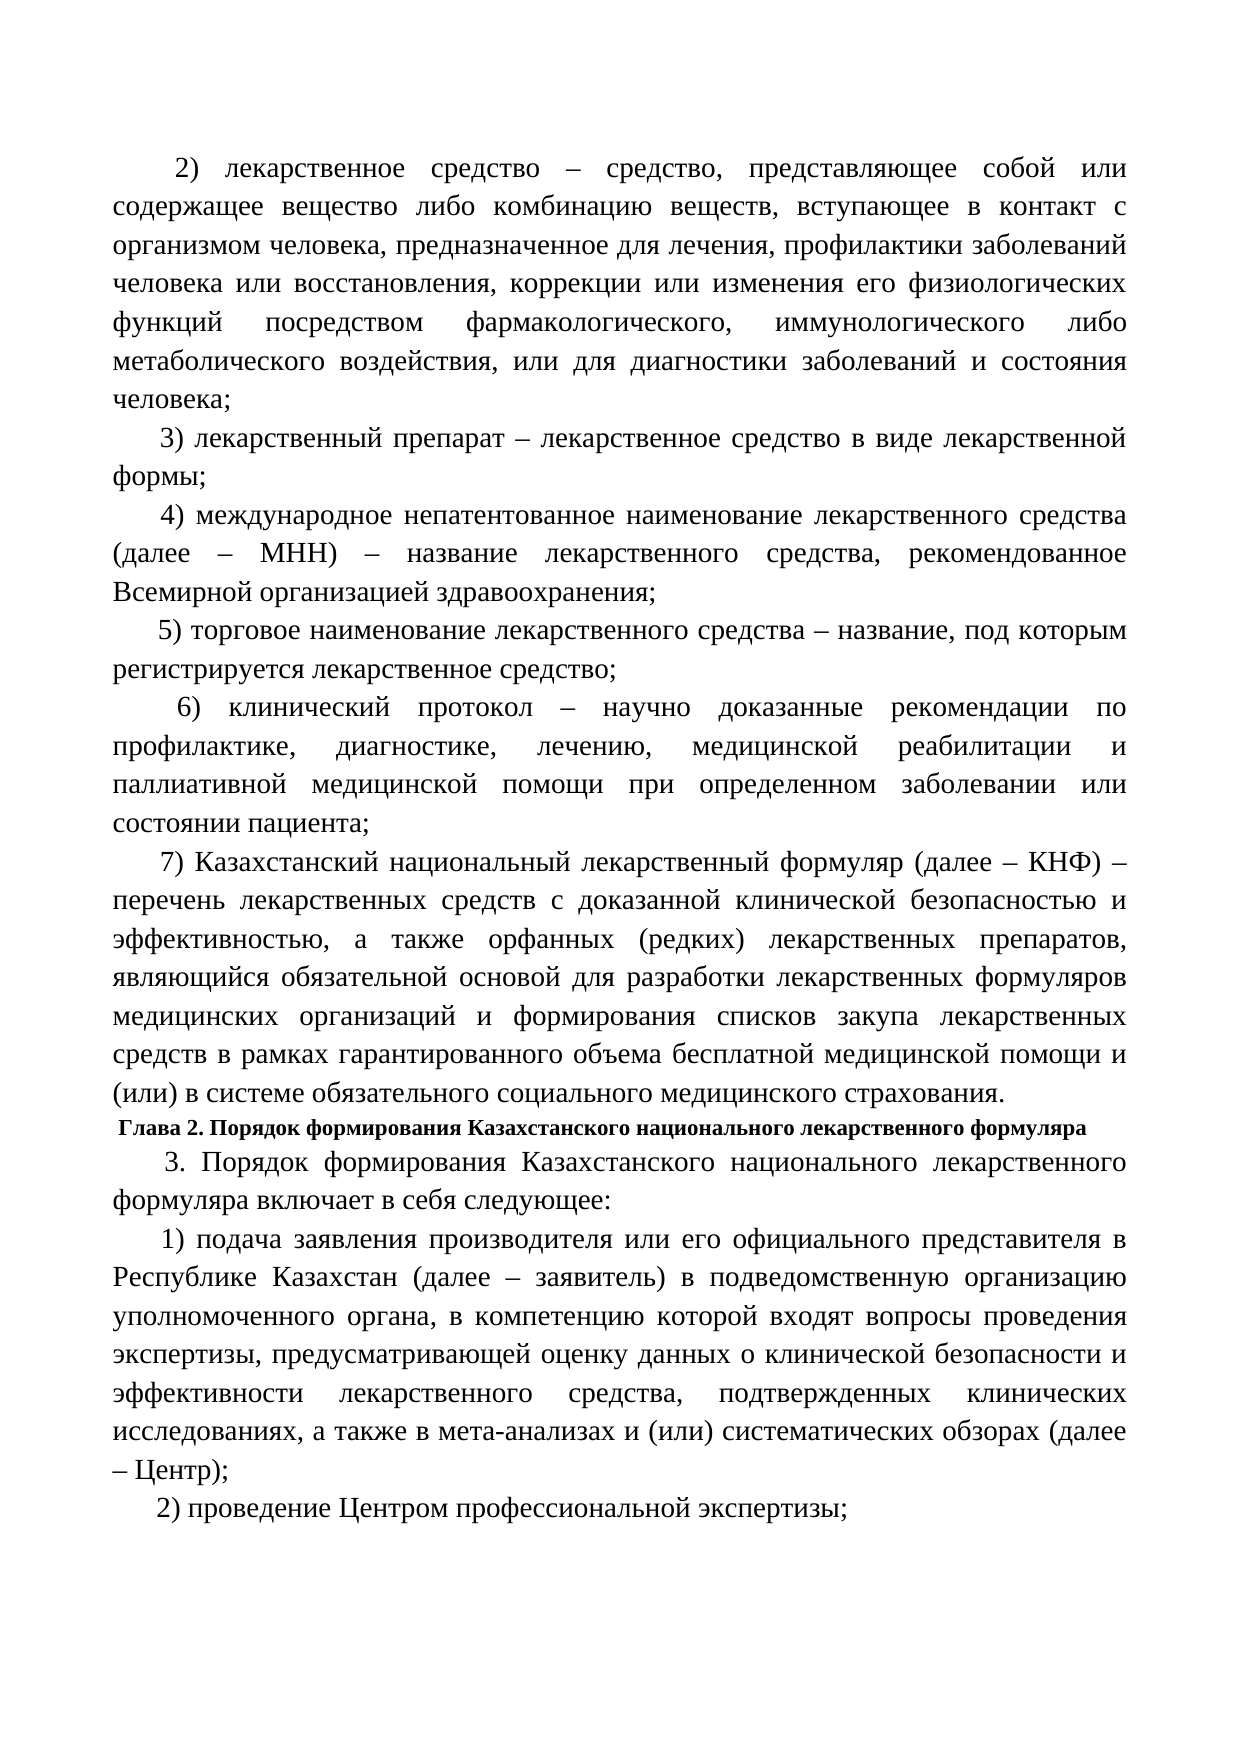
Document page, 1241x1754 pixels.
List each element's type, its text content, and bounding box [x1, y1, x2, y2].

text 3. Порядок формирования Казахстанского национального лекарственного формуляра включает в себя следующее: [112, 1144, 1128, 1216]
text 7) Казахстанский национальный лекарственный формуляр (далее – КНФ) – перечень лекарственных средств с доказанной клинической безопасностью и эффективностью, а также орфанных (редких) лекарственных препаратов, являющийся обязательной основой для разработки лекарственных формуляров медицинских организаций и формирования списков закупа лекарственных средств в рамках гарантированного объема бесплатной медицинской помощи и (или) в системе обязательного социального медицинского страхования. [112, 844, 1128, 1108]
text Глава 2. Порядок формирования Казахстанского национального лекарственного формуляра [112, 1113, 1128, 1140]
text 3) лекарственный препарат – лекарственное средство в виде лекарственной формы; [112, 420, 1128, 492]
text 4) международное непатентованное наименование лекарственного средства (далее – МНН) – название лекарственного средства, рекомендованное Всемирной организацией здравоохранения; [112, 497, 1128, 607]
text 5) торговое наименование лекарственного средства – название, под которым регистрируется лекарственное средство; [112, 612, 1128, 684]
text 2) проведение Центром профессиональной экспертизы; [112, 1491, 1128, 1524]
text 2) лекарственное средство – средство, представляющее собой или содержащее вещество либо комбинацию веществ, вступающее в контакт с организмом человека, предназначенное для лечения, профилактики заболеваний человека или восстановления, коррекции или изменения его физиологических функций посредством фармакологического, иммунологического либо метаболического воздействия, или для диагностики заболеваний и состояния человека; [112, 150, 1128, 415]
text 1) подача заявления производителя или его официального представителя в Республике Казахстан (далее – заявитель) в подведомственную организацию уполномоченного органа, в компетенцию которой входят вопросы проведения экспертизы, предусматривающей оценку данных о клинической безопасности и эффективности лекарственного средства, подтвержденных клинических исследованиях, а также в мета-анализах и (или) систематических обзорах (далее – Центр); [112, 1221, 1128, 1486]
text 6) клинический протокол – научно доказанные рекомендации по профилактике, диагностике, лечению, медицинской реабилитации и паллиативной медицинской помощи при определенном заболевании или состоянии пациента; [112, 689, 1128, 839]
